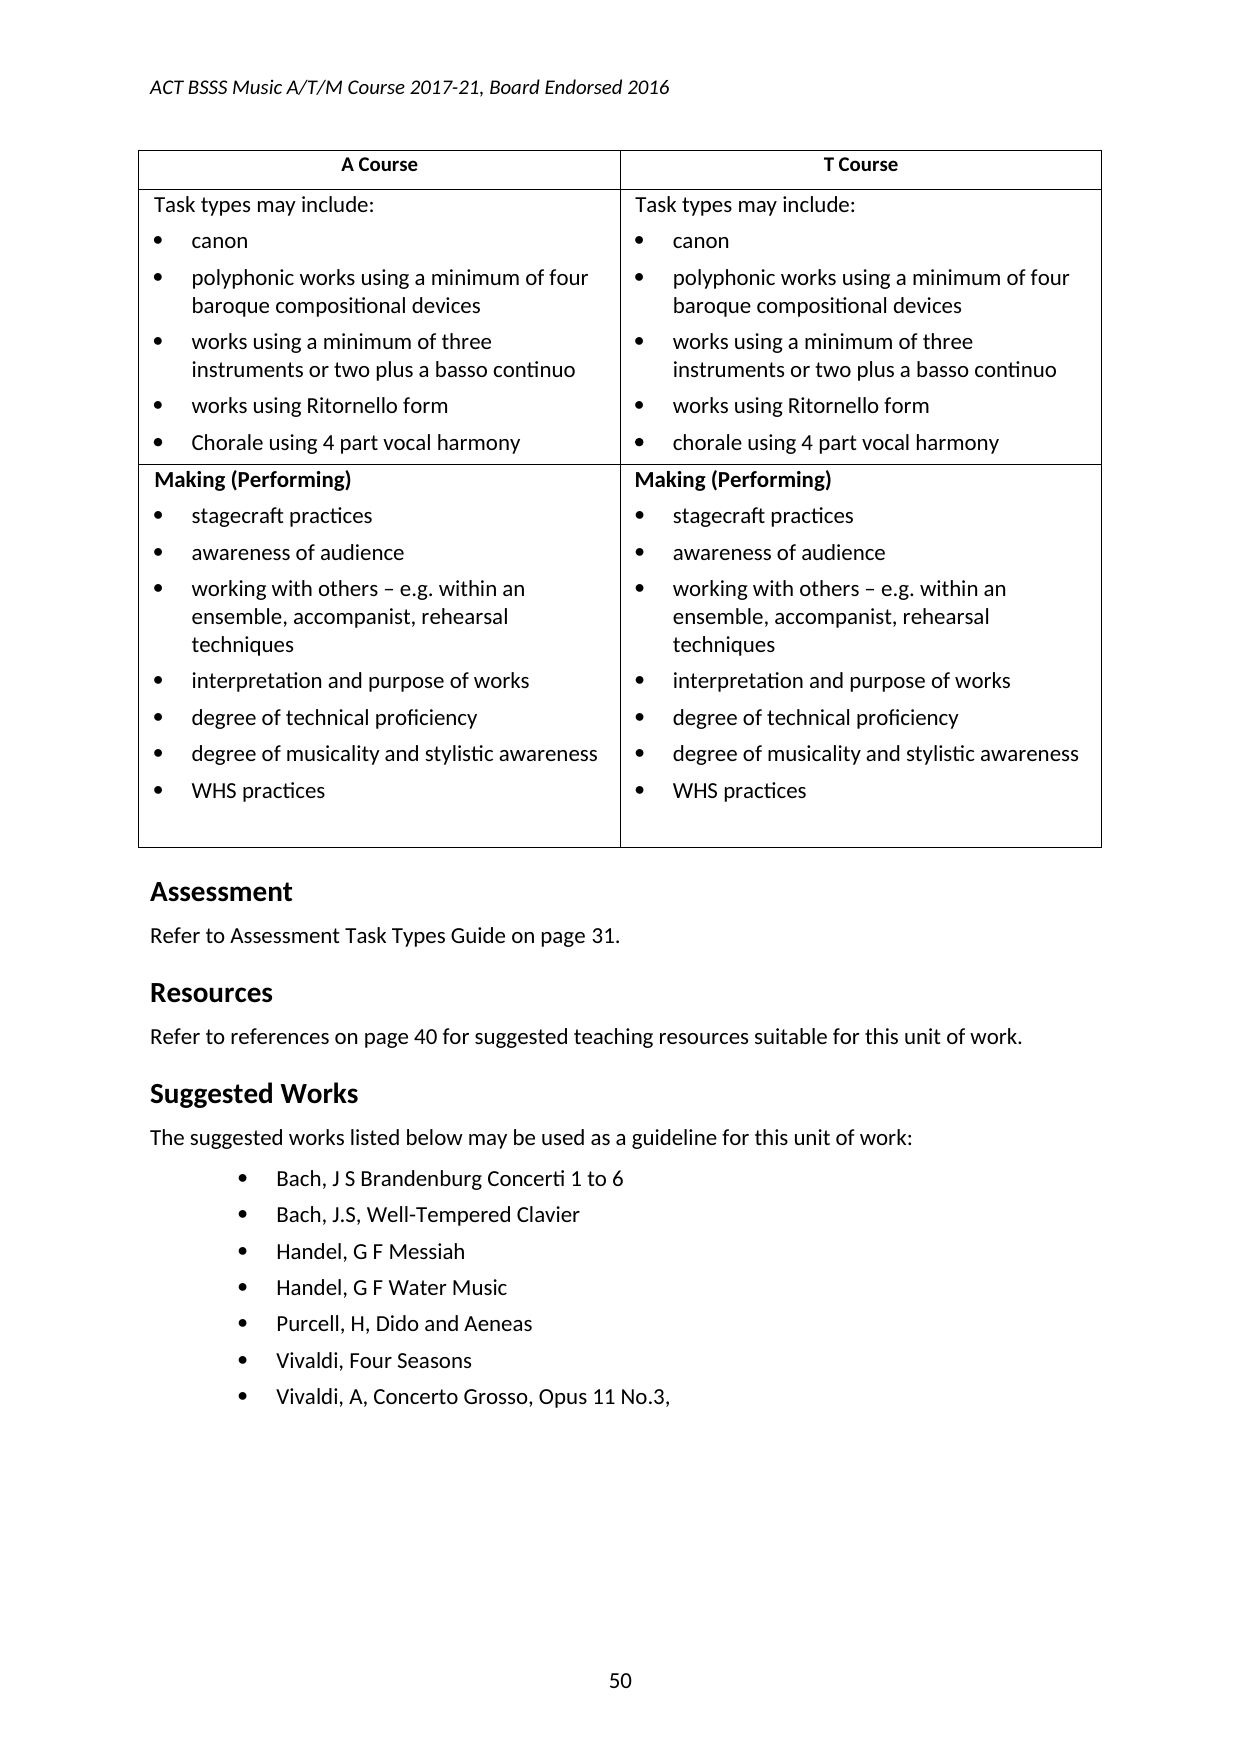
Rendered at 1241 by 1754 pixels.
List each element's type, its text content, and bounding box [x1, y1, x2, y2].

list Purcell, H, Dido and Aeneas [239, 1309, 1090, 1337]
text Refer to Assessment Task Types Guide on page 31. [150, 921, 1090, 949]
list Vivaldi, Four Seasons [239, 1346, 1090, 1374]
text Refer to references on page 40 for suggested teaching resources suitable for this unit of work. [150, 1022, 1090, 1050]
list Handel, G F Messiah [239, 1237, 1090, 1265]
subtitle Suggested Works [150, 1075, 1090, 1111]
subtitle Assessment [150, 873, 1090, 909]
list Bach, J.S, Well-Tempered Clavier [239, 1200, 1090, 1228]
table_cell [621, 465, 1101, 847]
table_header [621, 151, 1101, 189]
text The suggested works listed below may be used as a guideline for this unit of work: [150, 1123, 1090, 1152]
list Vivaldi, A, Concerto Grosso, Opus 11 No.3, [239, 1382, 1090, 1410]
list Handel, G F Water Music [239, 1273, 1090, 1301]
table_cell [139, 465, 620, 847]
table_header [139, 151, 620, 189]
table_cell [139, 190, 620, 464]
subtitle Resources [150, 974, 1090, 1010]
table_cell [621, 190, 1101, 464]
list Bach, J S Brandenburg Concerti 1 to 6 [239, 1164, 1090, 1192]
